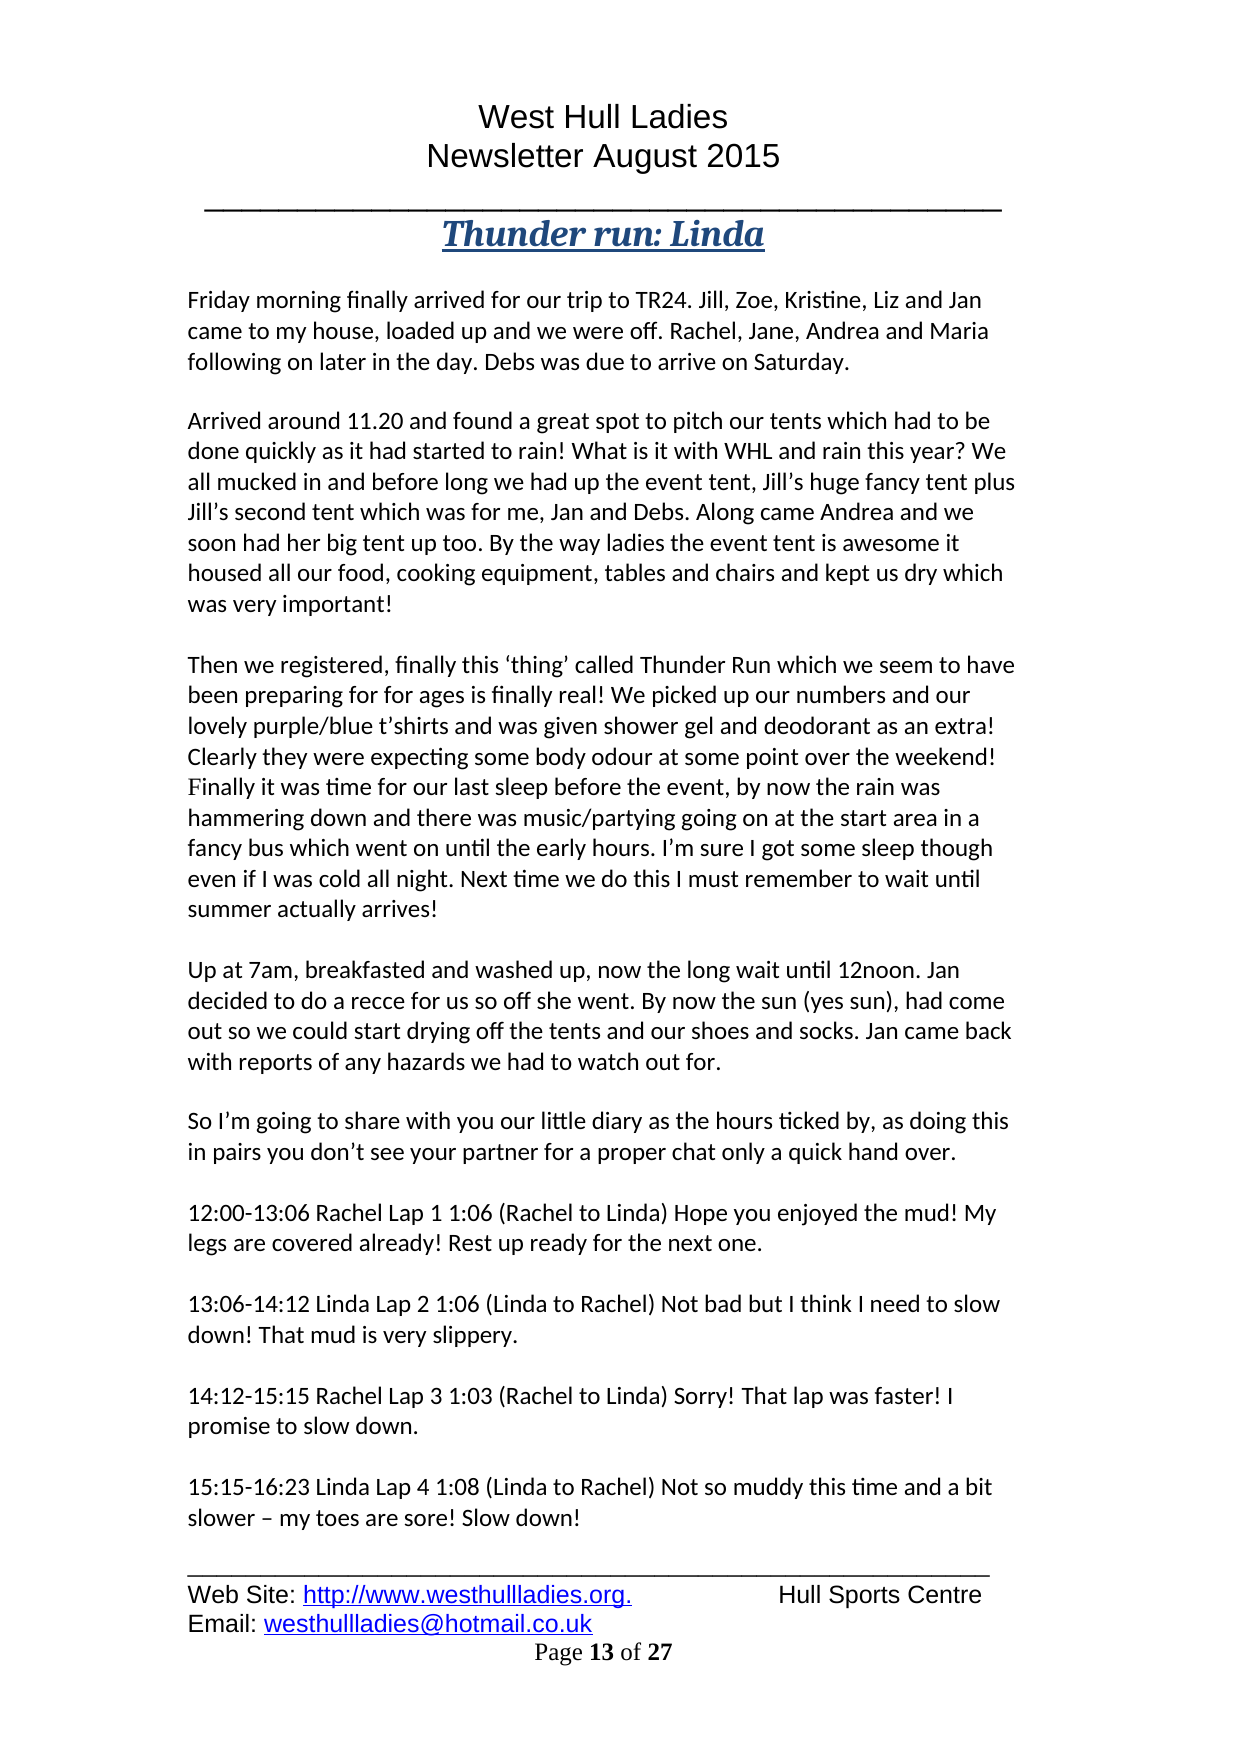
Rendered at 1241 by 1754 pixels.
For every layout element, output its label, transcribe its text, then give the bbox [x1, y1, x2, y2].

text 12:00-13:06 Rachel Lap 1 1:06 (Rachel to Linda) Hope you enjoyed the mud! My legs are covered already! Rest up ready for the next one. [187, 1197, 1019, 1258]
text Then we registered, finally this ‘thing’ called Thunder Run which we seem to have been preparing for for ages is finally real! We picked up our numbers and our lovely purple/blue t’shirts and was given shower gel and deodorant as an extra! Clearly they were expecting some body odour at some point over the weekend! [187, 649, 1019, 771]
text Friday morning finally arrived for our trip to TR24. Jill, Zoe, Kristine, Liz and Jan came to my house, loaded up and we were off. Rachel, Jane, Andrea and Maria following on later in the day. Debs was due to arrive on Saturday. [187, 285, 1019, 405]
text Arrived around 11.20 and found a great spot to pitch our tents which had to be done quickly as it had started to rain! What is it with WHL and rain this year? We all mucked in and before long we had up the event tent, Jill’s huge fancy tent plus Jill’s second tent which was for me, Jan and Debs. Along came Andrea and we soon had her big tent up too. By the way ladies the event tent is awesome it housed all our food, cooking equipment, tables and chairs and kept us dry which was very important! [187, 405, 1019, 619]
text So I’m going to share with you our little diary as the hours ticked by, as doing this in pairs you don’t see your partner for a proper chat only a quick hand over. [187, 1105, 1019, 1166]
text 14:12-15:15 Rachel Lap 3 1:03 (Rachel to Linda) Sorry! That lap was faster! I promise to slow down. [187, 1380, 1019, 1441]
text 13:06-14:12 Linda Lap 2 1:06 (Linda to Rachel) Not bad but I think I need to slow down! That mud is very slippery. [187, 1288, 1019, 1349]
text Thunder run: Linda [187, 213, 1019, 256]
text Up at 7am, breakfasted and washed up, now the long wait until 12noon. Jan decided to do a recce for us so off she went. By now the sun (yes sun), had come out so we could start drying off the tents and our shoes and socks. Jan came back with reports of any hazards we had to watch out for. [187, 954, 1019, 1076]
text Finally it was time for our last sleep before the event, by now the rain was hammering down and there was music/partying going on at the start area in a fancy bus which went on until the early hours. I’m sure I got some sleep though even if I was cold all night. Next time we do this I must remember to wait until summer actually arrives! [187, 771, 1019, 924]
text 15:15-16:23 Linda Lap 4 1:08 (Linda to Rachel) Not so muddy this time and a bit slower – my toes are sore! Slow down! [187, 1471, 1019, 1532]
